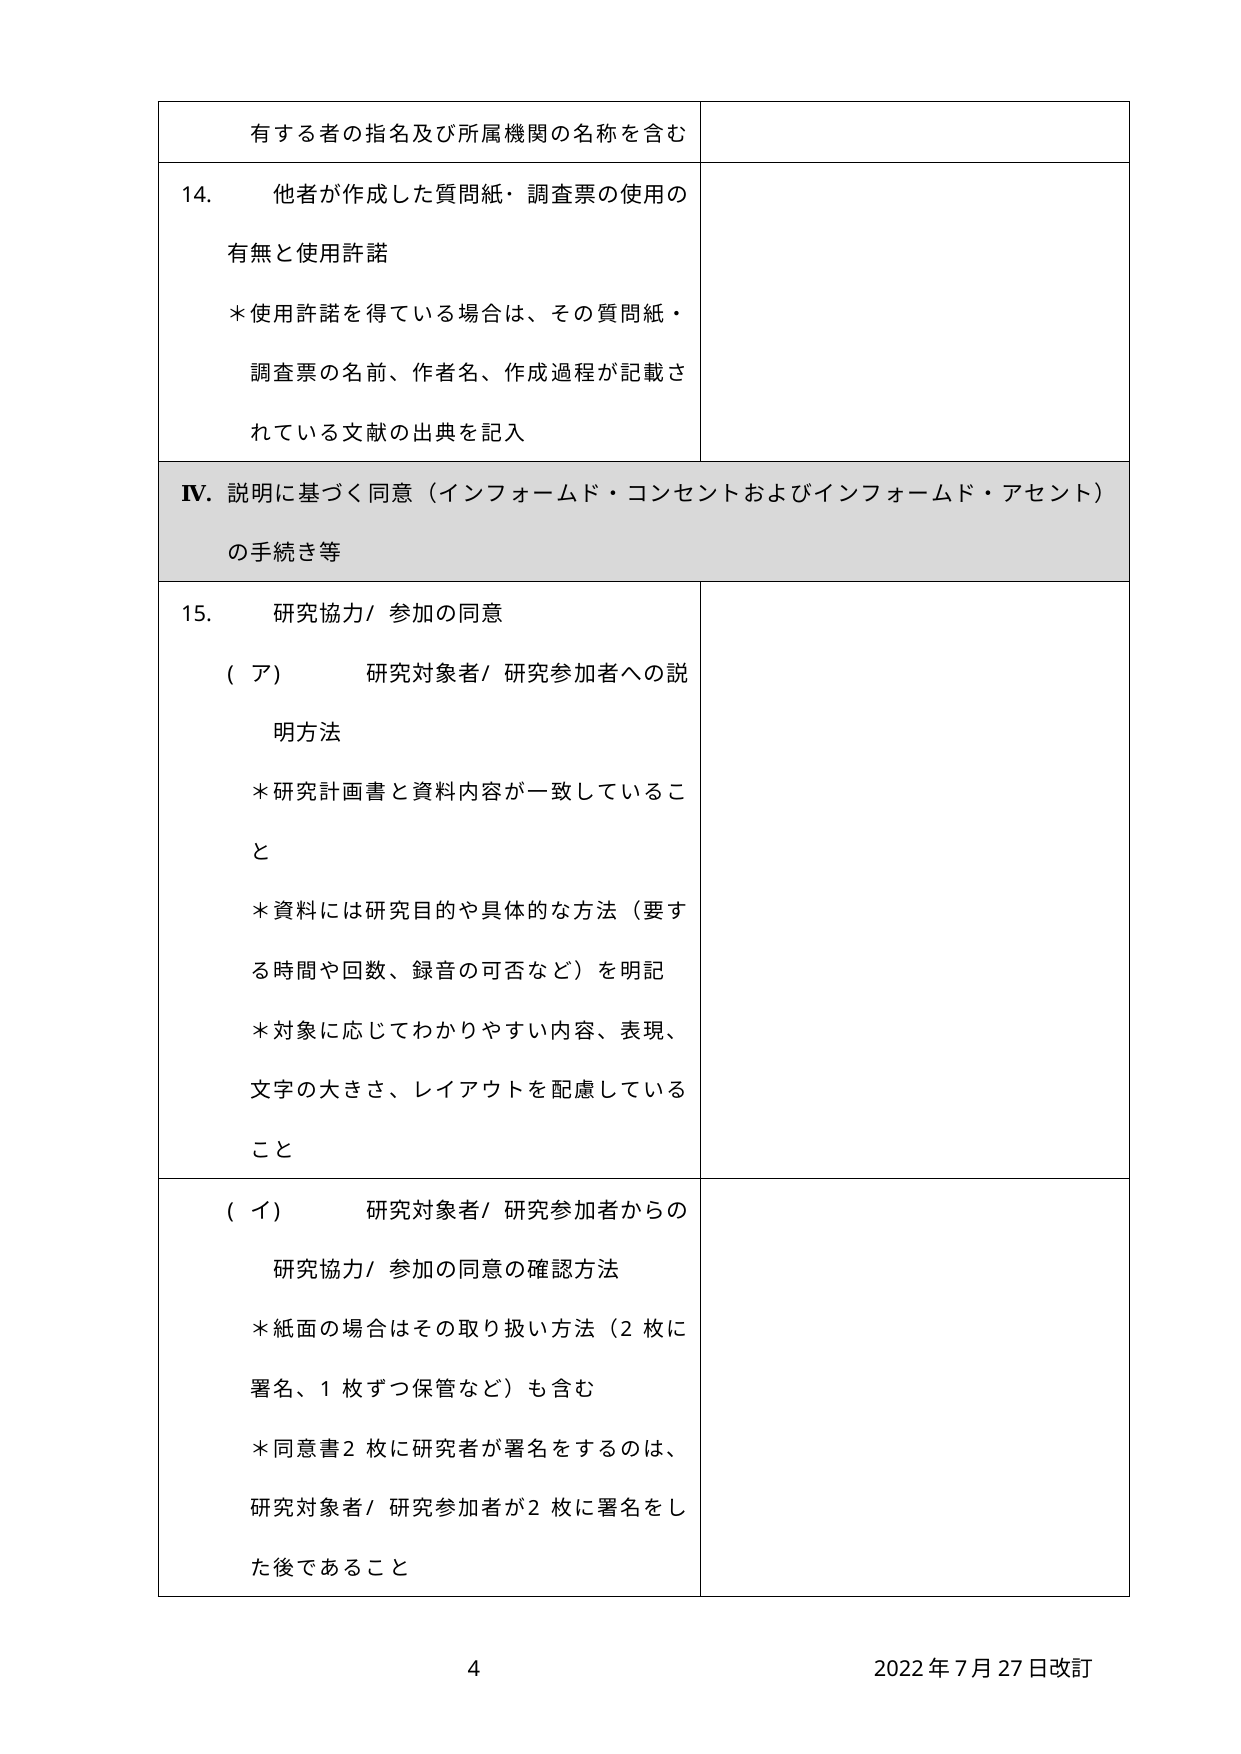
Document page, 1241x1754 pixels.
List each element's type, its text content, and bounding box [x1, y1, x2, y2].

table_cell [701, 582, 1129, 1178]
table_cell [159, 102, 700, 162]
table_cell Ⅳ. 説明に基づく同意（インフォームド・コンセントおよびインフォームド・アセント）の手続き等 [159, 462, 1129, 581]
table_cell [701, 1179, 1129, 1596]
table_cell 研究対象者/研究参加者からの研究協力/参加の同意の確認方法 ＊紙面の場合はその取り扱い方法（2枚に署名、1枚ずつ保管など）も含む ＊同意書2枚に研究者が署名をするのは、研究対象者/研究参加者が2枚に署名をした後であること [159, 1179, 700, 1596]
table_cell [701, 102, 1129, 162]
table_cell [701, 163, 1129, 461]
table_cell 他者が作成した質問紙･調査票の使用の有無と使用許諾 ＊使用許諾を得ている場合は、その質問紙・調査票の名前、作者名、作成過程が記載されている文献の出典を記入 [159, 163, 700, 461]
table_cell 研究協力/参加の同意 研究対象者/研究参加者への説明方法 ＊研究計画書と資料内容が一致していること ＊資料には研究目的や具体的な方法（要する時間や回数、録音の可否など）を明記 ＊対象に応じてわかりやすい内容、表現、文字の大きさ、レイアウトを配慮していること [159, 582, 700, 1178]
